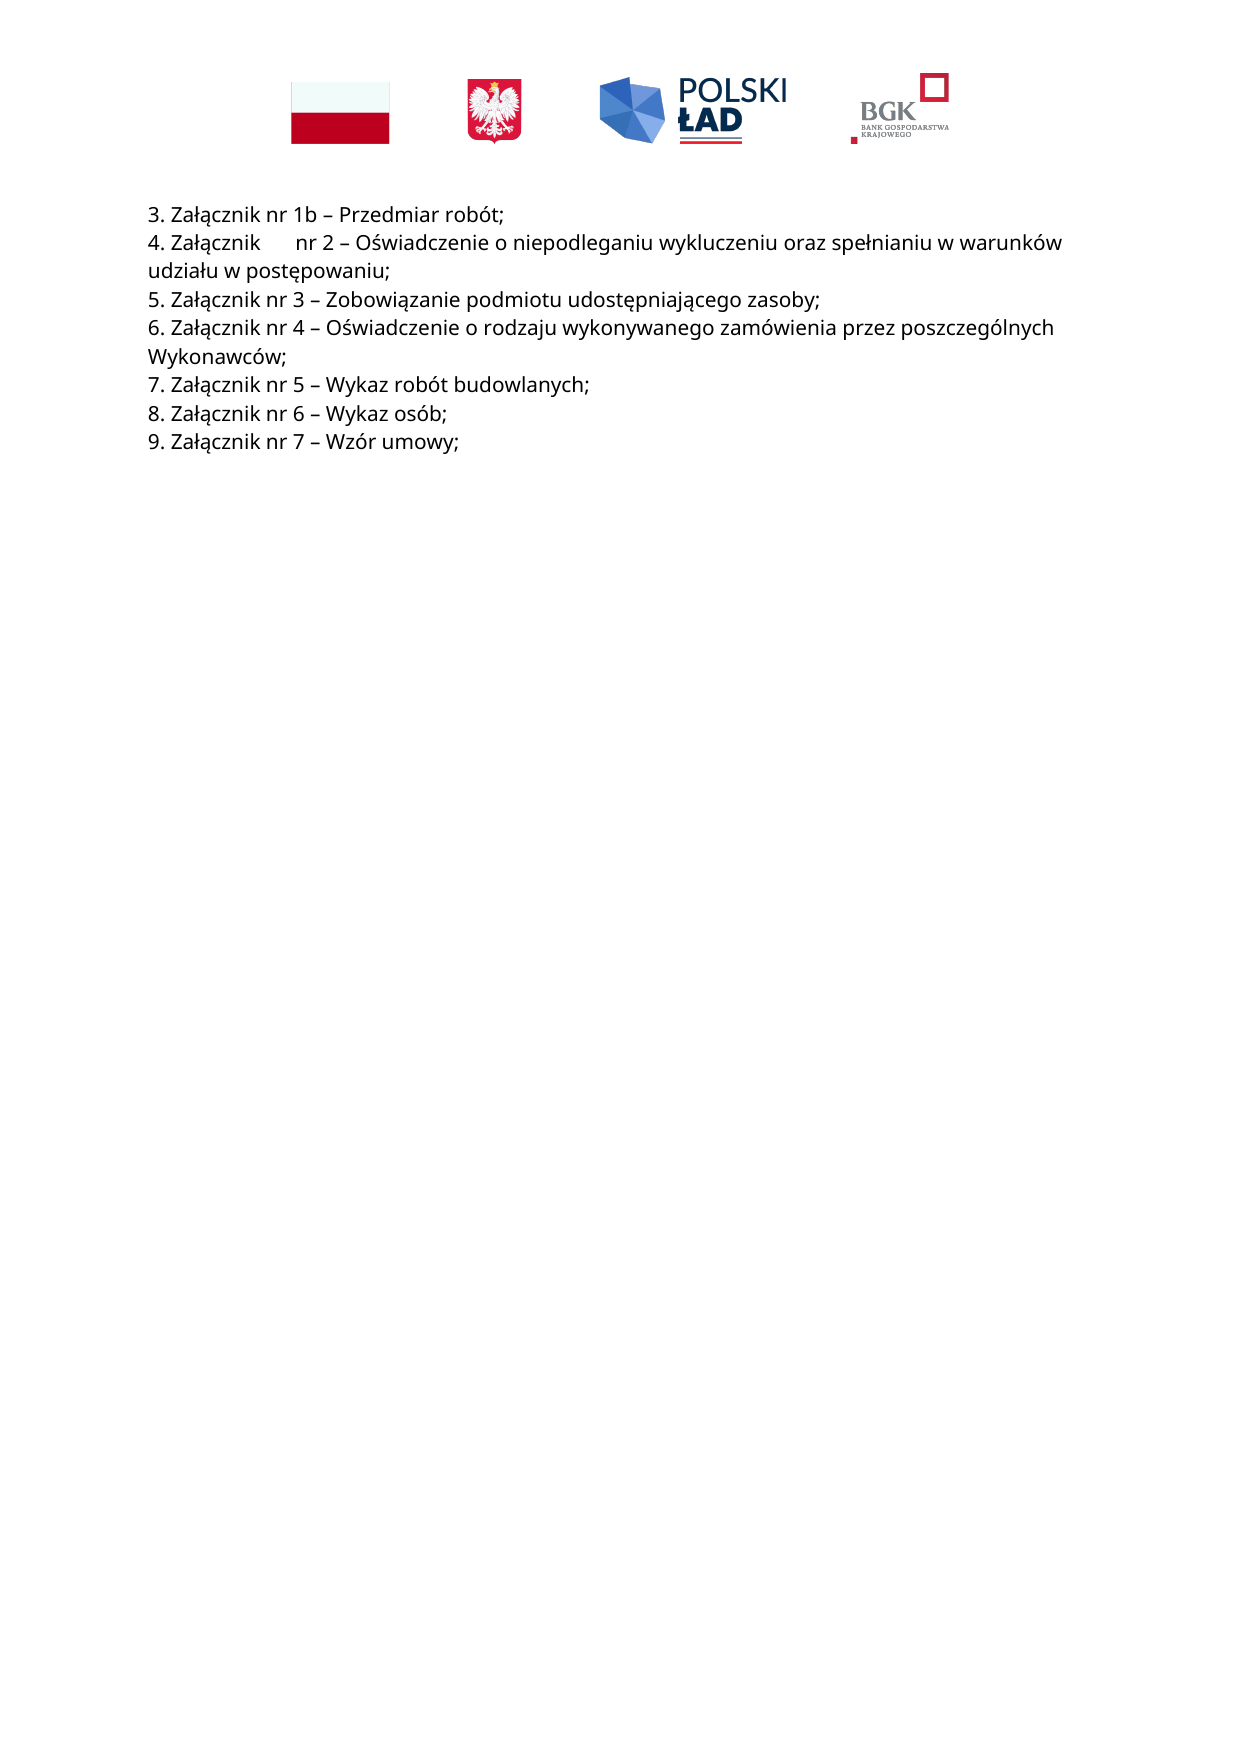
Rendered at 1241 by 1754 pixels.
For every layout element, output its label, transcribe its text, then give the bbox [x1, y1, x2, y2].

text 4. Załącznik nr 2 – Oświadczenie o niepodleganiu wykluczeniu oraz spełnianiu w warunków udziału w postępowaniu; [148, 228, 1093, 285]
picture [850, 73, 949, 144]
picture [599, 77, 786, 144]
text 3. Załącznik nr 1b – Przedmiar robót; [148, 200, 1093, 228]
text 9. Załącznik nr 7 – Wzór umowy; [148, 427, 1093, 456]
picture [467, 79, 522, 144]
text 5. Załącznik nr 3 – Zobowiązanie podmiotu udostępniającego zasoby; [148, 285, 1093, 313]
text 6. Załącznik nr 4 – Oświadczenie o rodzaju wykonywanego zamówienia przez poszczególnych Wykonawców; [148, 313, 1093, 370]
text 7. Załącznik nr 5 – Wykaz robót budowlanych; [148, 370, 1093, 399]
picture [291, 82, 390, 144]
text 8. Załącznik nr 6 – Wykaz osób; [148, 399, 1093, 427]
